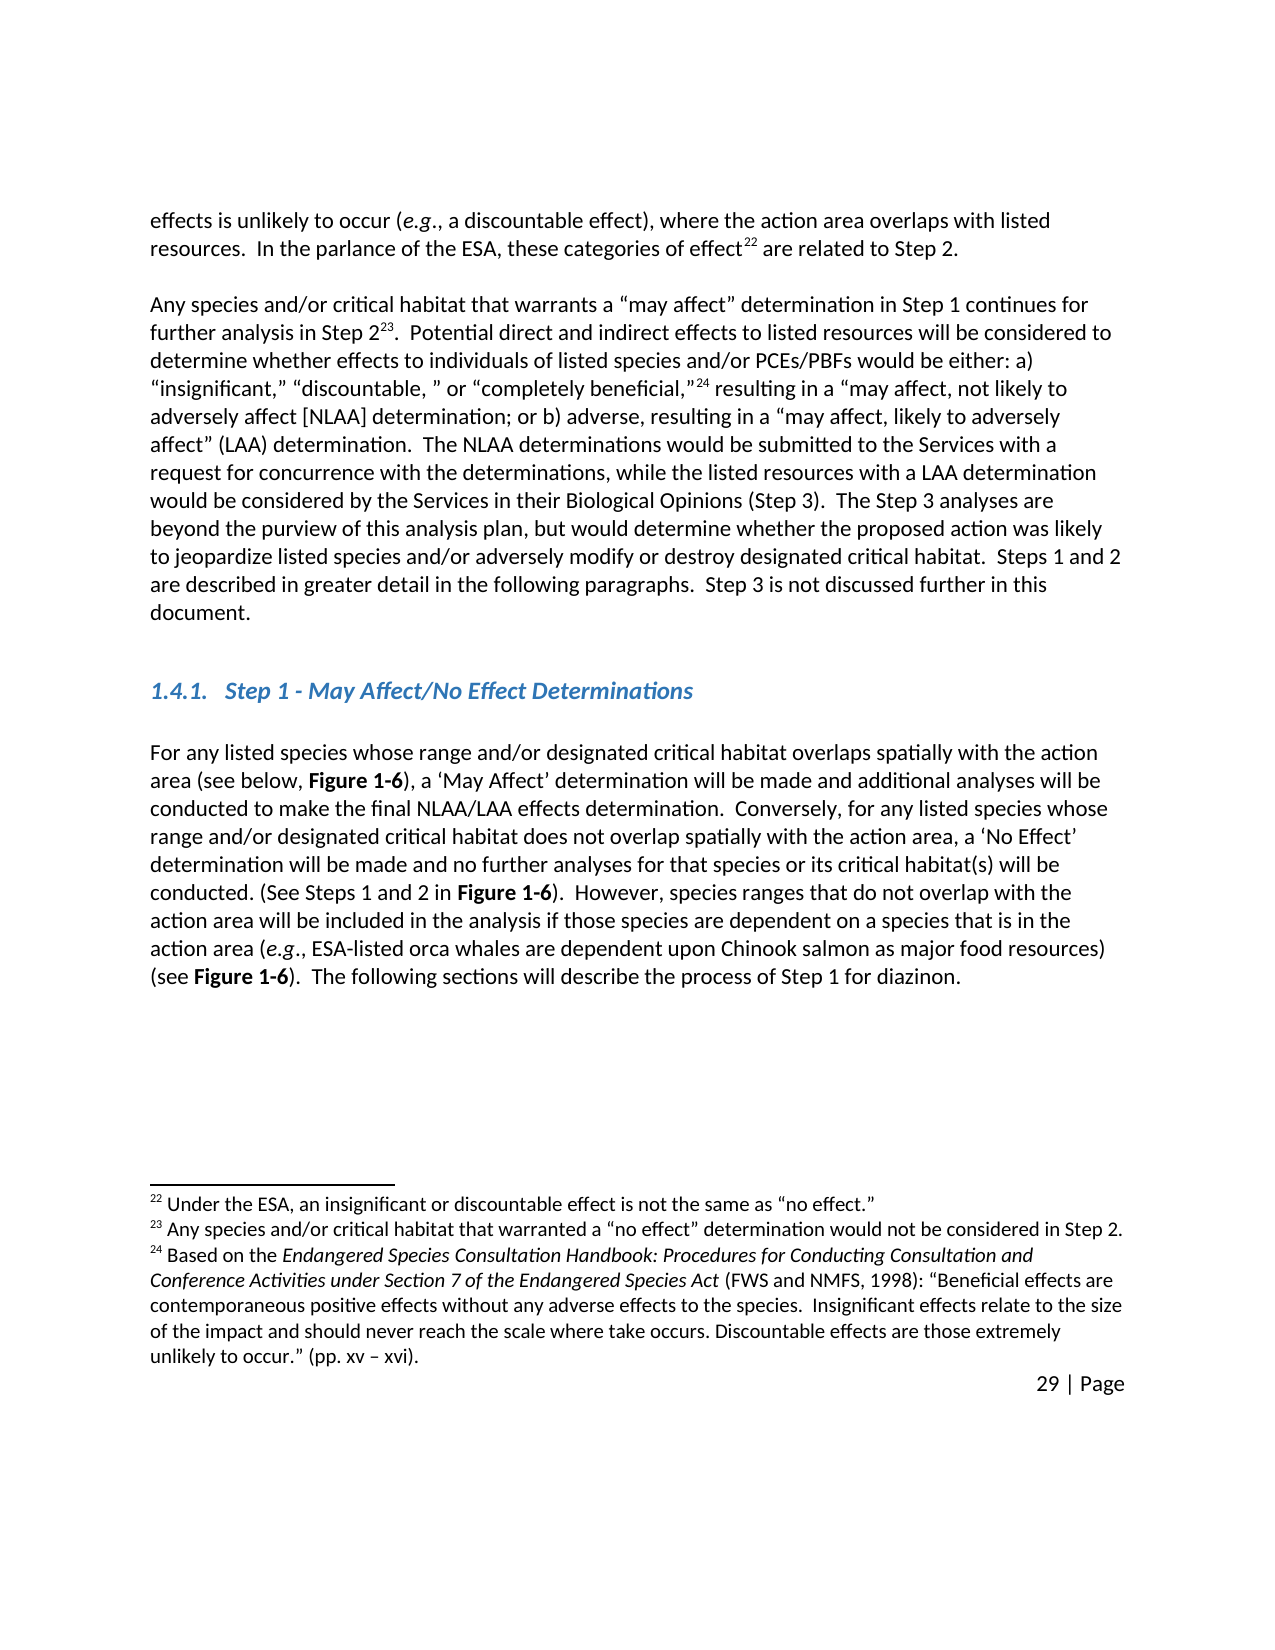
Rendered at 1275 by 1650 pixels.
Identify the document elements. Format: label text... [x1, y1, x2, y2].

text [150, 206, 1125, 262]
text For any listed species whose range and/or designated critical habitat overlaps spatially with the action area (see below, Figure 1-6), a ‘May Affect’ determination will be made and additional analyses will be conducted to make the final NLAA/LAA effects determination. Conversely, for any listed species whose range and/or designated critical habitat does not overlap spatially with the action area, a ‘No Effect’ determination will be made and no further analyses for that species or its critical habitat(s) will be conducted. (See Steps 1 and 2 in Figure 1-6). However, species ranges that do not overlap with the action area will be included in the analysis if those species are dependent on a species that is in the action area (e.g., ESA-listed orca whales are dependent upon Chinook salmon as major food resources) (see Figure 1-6). The following sections will describe the process of Step 1 for diazinon. [150, 738, 1125, 990]
text Any species and/or critical habitat that warrants a “may affect” determination in Step 1 continues for further analysis in Step 2. Potential direct and indirect effects to listed resources will be considered to determine whether effects to individuals of listed species and/or PCEs/PBFs would be either: a) “insignificant,” “discountable, ” or “completely beneficial,” resulting in a “may affect, not likely to adversely affect [NLAA] determination; or b) adverse, resulting in a “may affect, likely to adversely affect” (LAA) determination. The NLAA determinations would be submitted to the Services with a request for concurrence with the determinations, while the listed resources with a LAA determination would be considered by the Services in their Biological Opinions (Step 3). The Step 3 analyses are beyond the purview of this analysis plan, but would determine whether the proposed action was likely to jeopardize listed species and/or adversely modify or destroy designated critical habitat. Steps 1 and 2 are described in greater detail in the following paragraphs. Step 3 is not discussed further in this document. [150, 290, 1125, 626]
subtitle 1.4.1. Step 1 - May Affect/No Effect Determinations [150, 675, 1125, 706]
